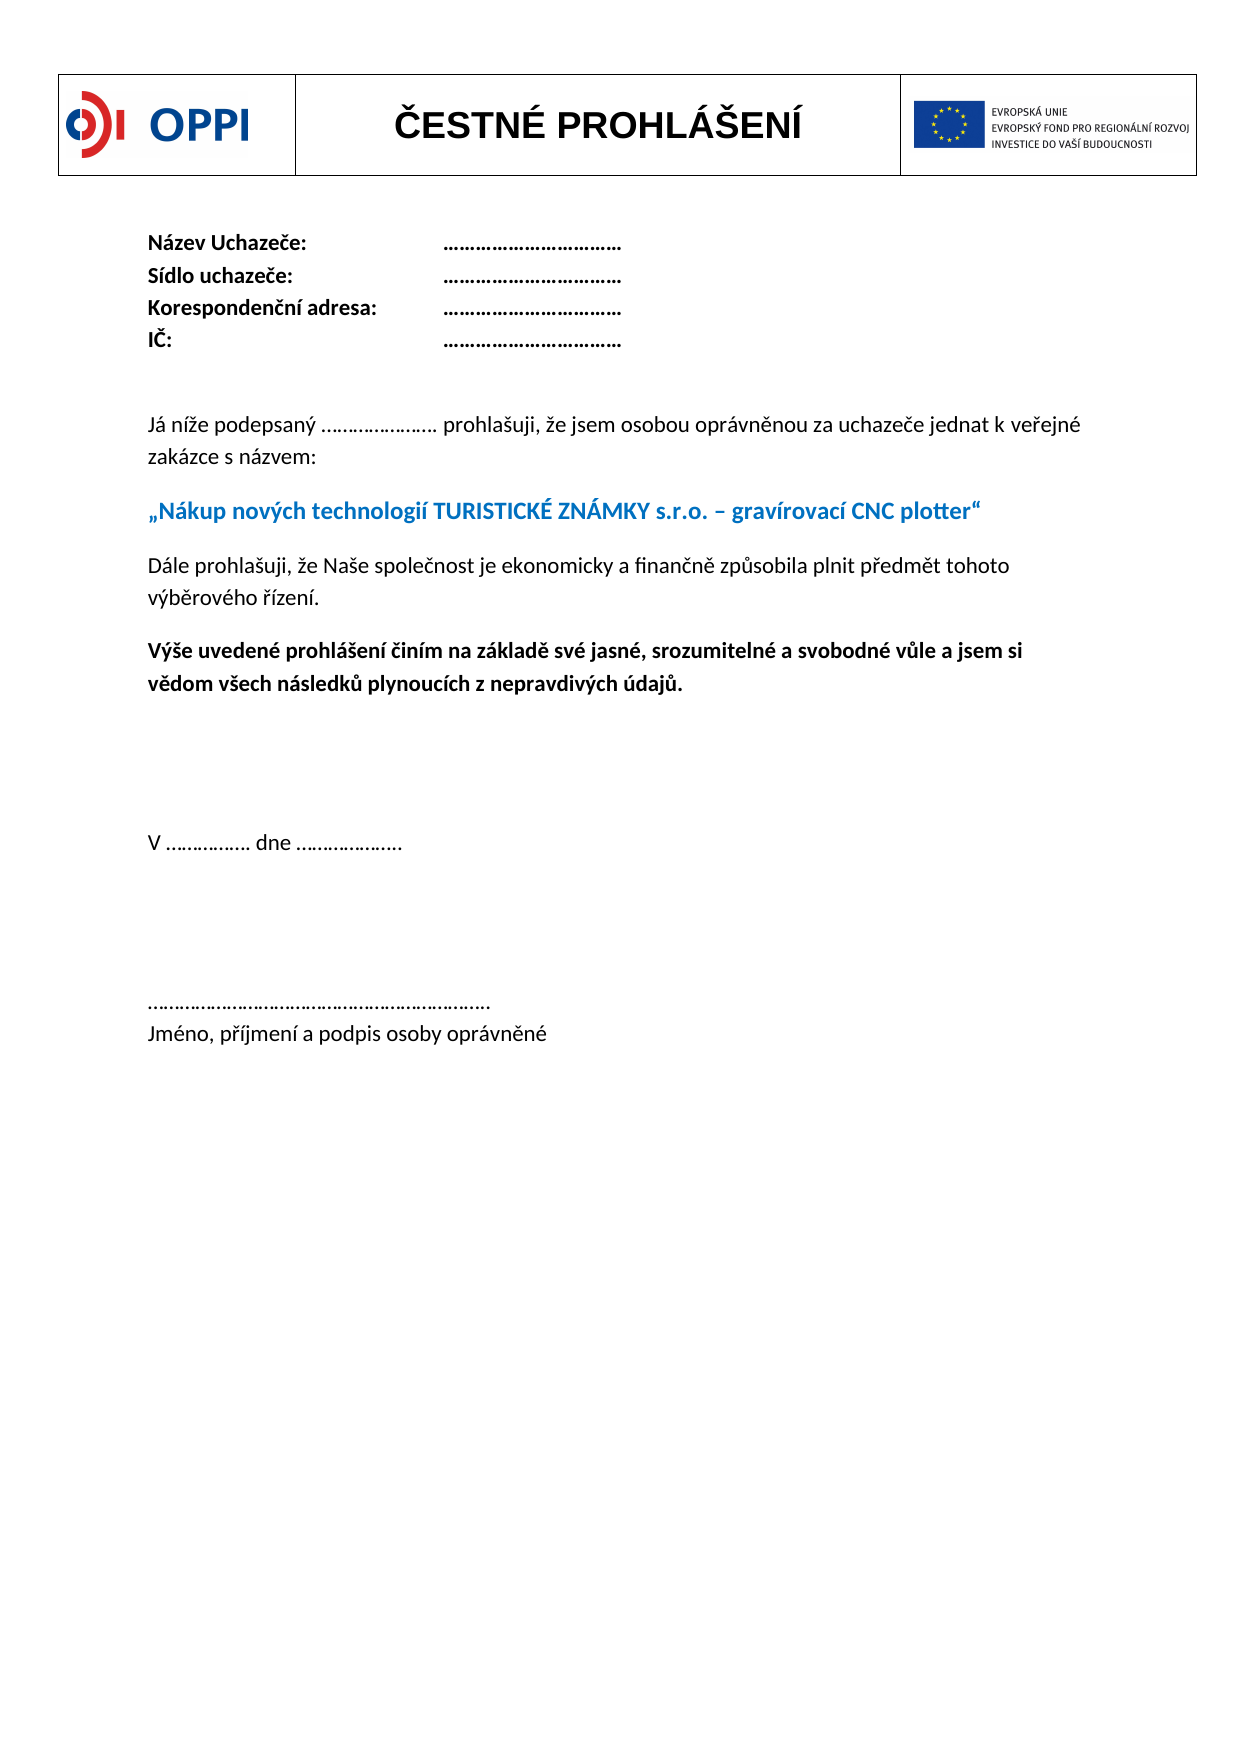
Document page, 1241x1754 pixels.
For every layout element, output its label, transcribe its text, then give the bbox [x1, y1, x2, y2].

text IČ: …………………………… [148, 325, 1093, 353]
text V ……………. dne ……………….. [148, 828, 1093, 856]
text Korespondenční adresa: …………………………… [148, 293, 1093, 321]
text Sídlo uchazeče: …………………………… [148, 261, 1093, 289]
text Výše uvedené prohlášení činím na základě své jasné, srozumitelné a svobodné vůle a jsem si vědom všech následků plynoucích z nepravdivých údajů. [148, 637, 1093, 697]
picture [66, 91, 248, 158]
text Já níže podepsaný …………………. prohlašuji, že jsem osobou oprávněnou za uchazeče jednat k veřejné zakázce s názvem: [148, 410, 1093, 471]
picture [908, 96, 1196, 153]
text Jméno, příjmení a podpis osoby oprávněné [148, 1019, 1093, 1047]
text Dále prohlašuji, že Naše společnost je ekonomicky a finančně způsobila plnit předmět tohoto výběrového řízení. [148, 551, 1093, 612]
text „Nákup nových technologií TURISTICKÉ ZNÁMKY s.r.o. – gravírovací CNC plotter“ [148, 496, 1093, 526]
text ……………………………………………………….. [148, 987, 1093, 1015]
text Název Uchazeče: …………………………… [148, 228, 1093, 257]
